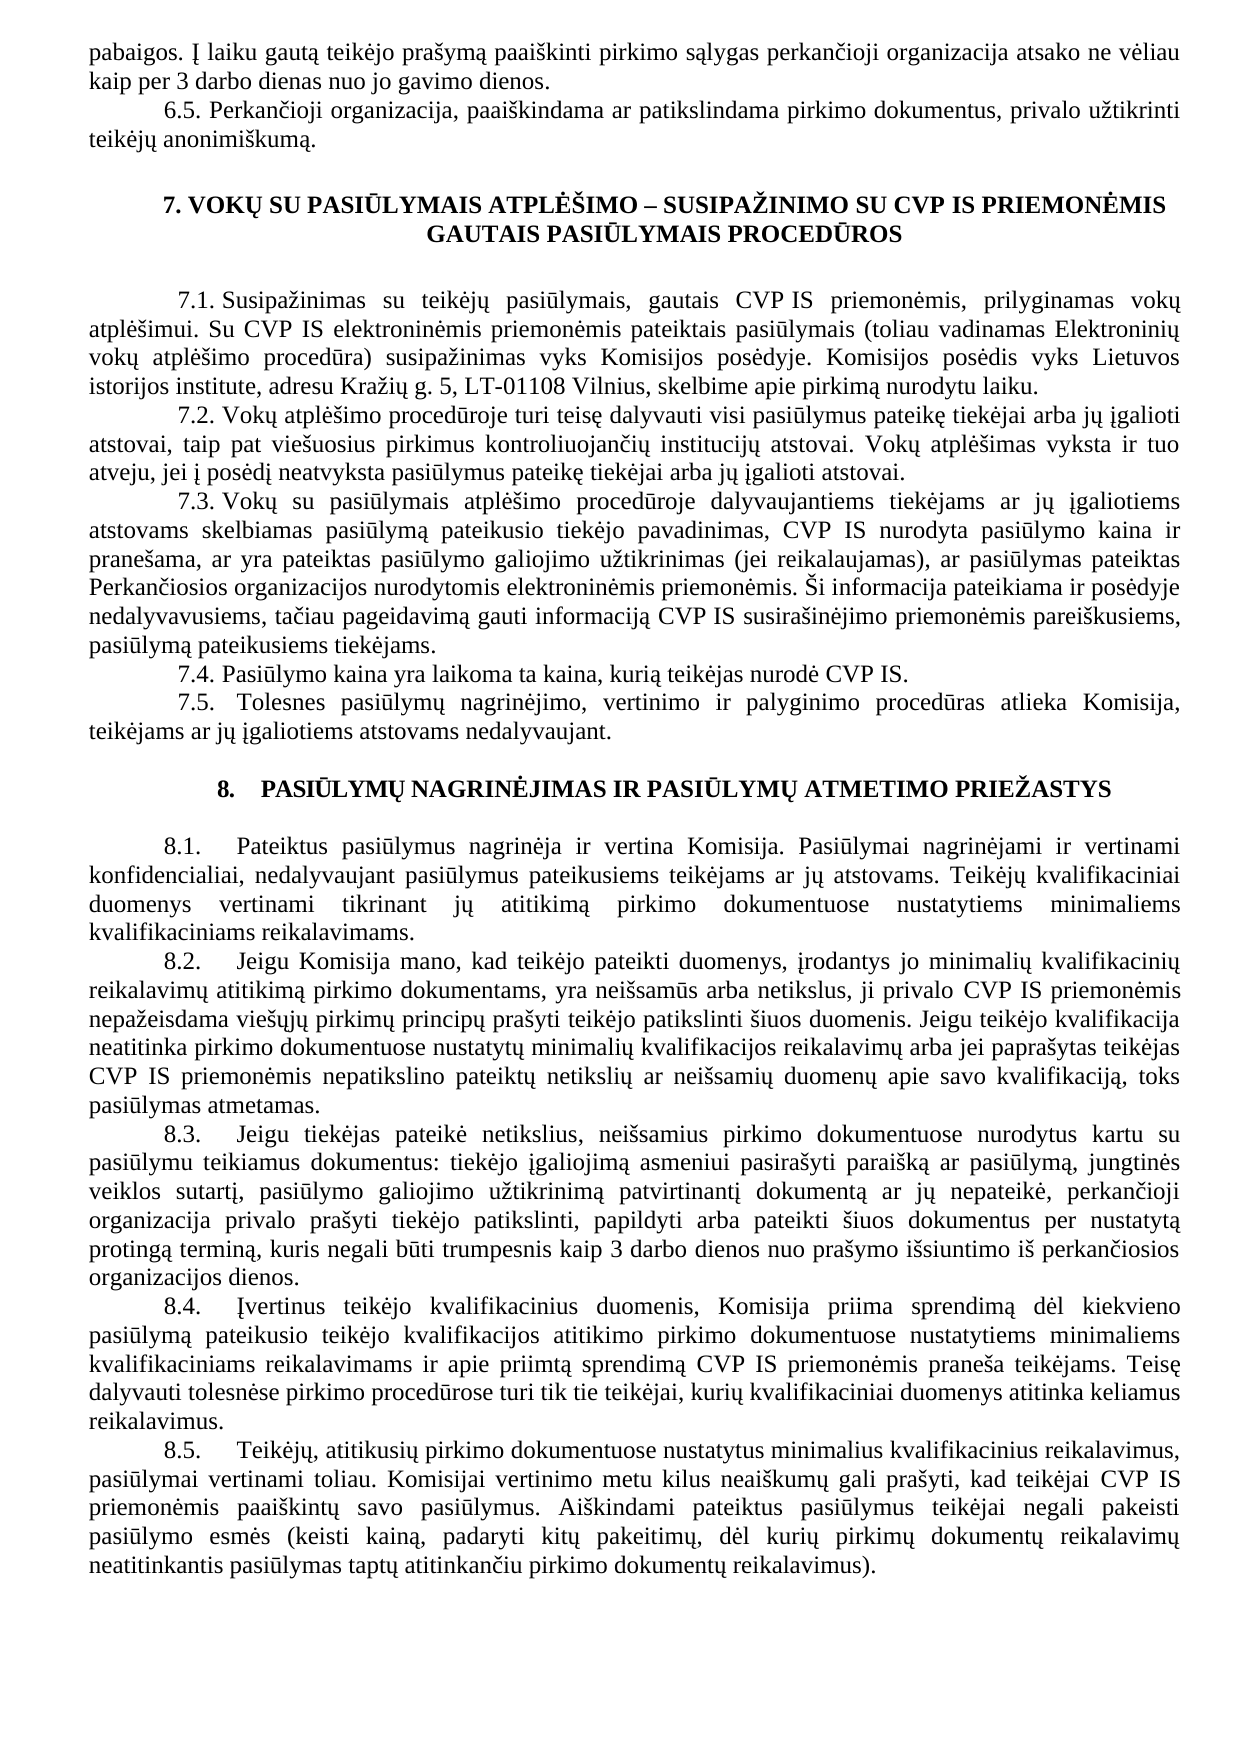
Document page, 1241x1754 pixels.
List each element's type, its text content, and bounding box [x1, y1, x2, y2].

subtitle Susipažinimas su teikėjų pasiūlymais, gautais CVP IS priemonėmis, prilyginamas vokų atplėšimui. Su CVP IS elektroninėmis priemonėmis pateiktais pasiūlymais (toliau vadinamas Elektroninių vokų atplėšimo procedūra) susipažinimas vyks Komisijos posėdyje. Komisijos posėdis vyks Lietuvos istorijos institute, adresu Kražių g. 5, LT-01108 Vilnius, skelbime apie pirkimą nurodytu laiku. [89, 285, 1181, 400]
list Teikėjų, atitikusių pirkimo dokumentuose nustatytus minimalius kvalifikacinius reikalavimus, pasiūlymai vertinami toliau. Komisijai vertinimo metu kilus neaiškumų gali prašyti, kad teikėjai CVP IS priemonėmis paaiškintų savo pasiūlymus. Aiškindami pateiktus pasiūlymus teikėjai negali pakeisti pasiūlymo esmės (keisti kainą, padaryti kitų pakeitimų, dėl kurių pirkimų dokumentų reikalavimų neatitinkantis pasiūlymas taptų atitinkančiu pirkimo dokumentų reikalavimus). [89, 1435, 1181, 1579]
list PASIŪLYMŲ NAGRINĖJIMAS IR PASIŪLYMŲ ATMETIMO PRIEŽASTYS [148, 774, 1181, 802]
subtitle Tolesnes pasiūlymų nagrinėjimo, vertinimo ir palyginimo procedūras atlieka Komisija, teikėjams ar jų įgaliotiems atstovams nedalyvaujant. [89, 687, 1181, 745]
subtitle 6.5. Perkančioji organizacija, paaiškindama ar patikslindama pirkimo dokumentus, privalo užtikrinti teikėjų anonimiškumą. [89, 95, 1181, 152]
subtitle Pasiūlymo kaina yra laikoma ta kaina, kurią teikėjas nurodė CVP IS. [89, 659, 1181, 687]
subtitle Vokų su pasiūlymais atplėšimo procedūroje dalyvaujantiems tiekėjams ar jų įgaliotiems atstovams skelbiamas pasiūlymą pateikusio tiekėjo pavadinimas, CVP IS nurodyta pasiūlymo kaina ir pranešama, ar yra pateiktas pasiūlymo galiojimo užtikrinimas (jei reikalaujamas), ar pasiūlymas pateiktas Perkančiosios organizacijos nurodytomis elektroninėmis priemonėmis. Ši informacija pateikiama ir posėdyje nedalyvavusiems, tačiau pageidavimą gauti informaciją CVP IS susirašinėjimo priemonėmis pareiškusiems, pasiūlymą pateikusiems tiekėjams. [89, 486, 1181, 659]
subtitle Pateiktus pasiūlymus nagrinėja ir vertina Komisija. Pasiūlymai nagrinėjami ir vertinami konfidencialiai, nedalyvaujant pasiūlymus pateikusiems teikėjams ar jų atstovams. Teikėjų kvalifikaciniai duomenys vertinami tikrinant jų atitikimą pirkimo dokumentuose nustatytiems minimaliems kvalifikaciniams reikalavimams. [89, 831, 1181, 946]
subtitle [89, 37, 1181, 95]
subtitle Įvertinus teikėjo kvalifikacinius duomenis, Komisija priima sprendimą dėl kiekvieno pasiūlymą pateikusio teikėjo kvalifikacijos atitikimo pirkimo dokumentuose nustatytiems minimaliems kvalifikaciniams reikalavimams ir apie priimtą sprendimą CVP IS priemonėmis praneša teikėjams. Teisę dalyvauti tolesnėse pirkimo procedūrose turi tik tie teikėjai, kurių kvalifikaciniai duomenys atitinka keliamus reikalavimus. [89, 1291, 1181, 1435]
subtitle Vokų atplėšimo procedūroje turi teisę dalyvauti visi pasiūlymus pateikę tiekėjai arba jų įgalioti atstovai, taip pat viešuosius pirkimus kontroliuojančių institucijų atstovai. Vokų atplėšimas vyksta ir tuo atveju, jei į posėdį neatvyksta pasiūlymus pateikę tiekėjai arba jų įgalioti atstovai. [89, 400, 1181, 486]
subtitle 7. VOKŲ PASIŪLYMAIS ATPLĖŠIMO – SUSIPAŽINIMO SU CVP IS PRIEMONĖMIS GAUTAIS PASIŪLYMAIS PROCEDŪROS [148, 190, 1181, 247]
subtitle Jeigu Komisija mano, kad teikėjo pateikti duomenys, įrodantys jo minimalių kvalifikacinių reikalavimų atitikimą pirkimo dokumentams, yra neišsamūs arba netikslus, ji privalo CVP IS priemonėmis nepažeisdama viešųjų pirkimų principų prašyti teikėjo patikslinti šiuos duomenis. Jeigu teikėjo kvalifikacija neatitinka pirkimo dokumentuose nustatytų minimalių kvalifikacijos reikalavimų arba jei paprašytas teikėjas CVP IS priemonėmis nepatikslino pateiktų netikslių ar neišsamių duomenų apie savo kvalifikaciją, toks pasiūlymas atmetamas. [89, 946, 1181, 1119]
subtitle Jeigu tiekėjas pateikė netikslius, neišsamius pirkimo dokumentuose nurodytus kartu su pasiūlymu teikiamus dokumentus: tiekėjo įgaliojimą asmeniui pasirašyti paraišką ar pasiūlymą, jungtinės veiklos sutartį, pasiūlymo galiojimo užtikrinimą patvirtinantį dokumentą ar jų nepateikė, perkančioji organizacija privalo prašyti tiekėjo patikslinti, papildyti arba pateikti šiuos dokumentus per nustatytą protingą terminą, kuris negali būti trumpesnis kaip 3 darbo dienos nuo prašymo išsiuntimo iš perkančiosios organizacijos dienos. [89, 1119, 1181, 1291]
